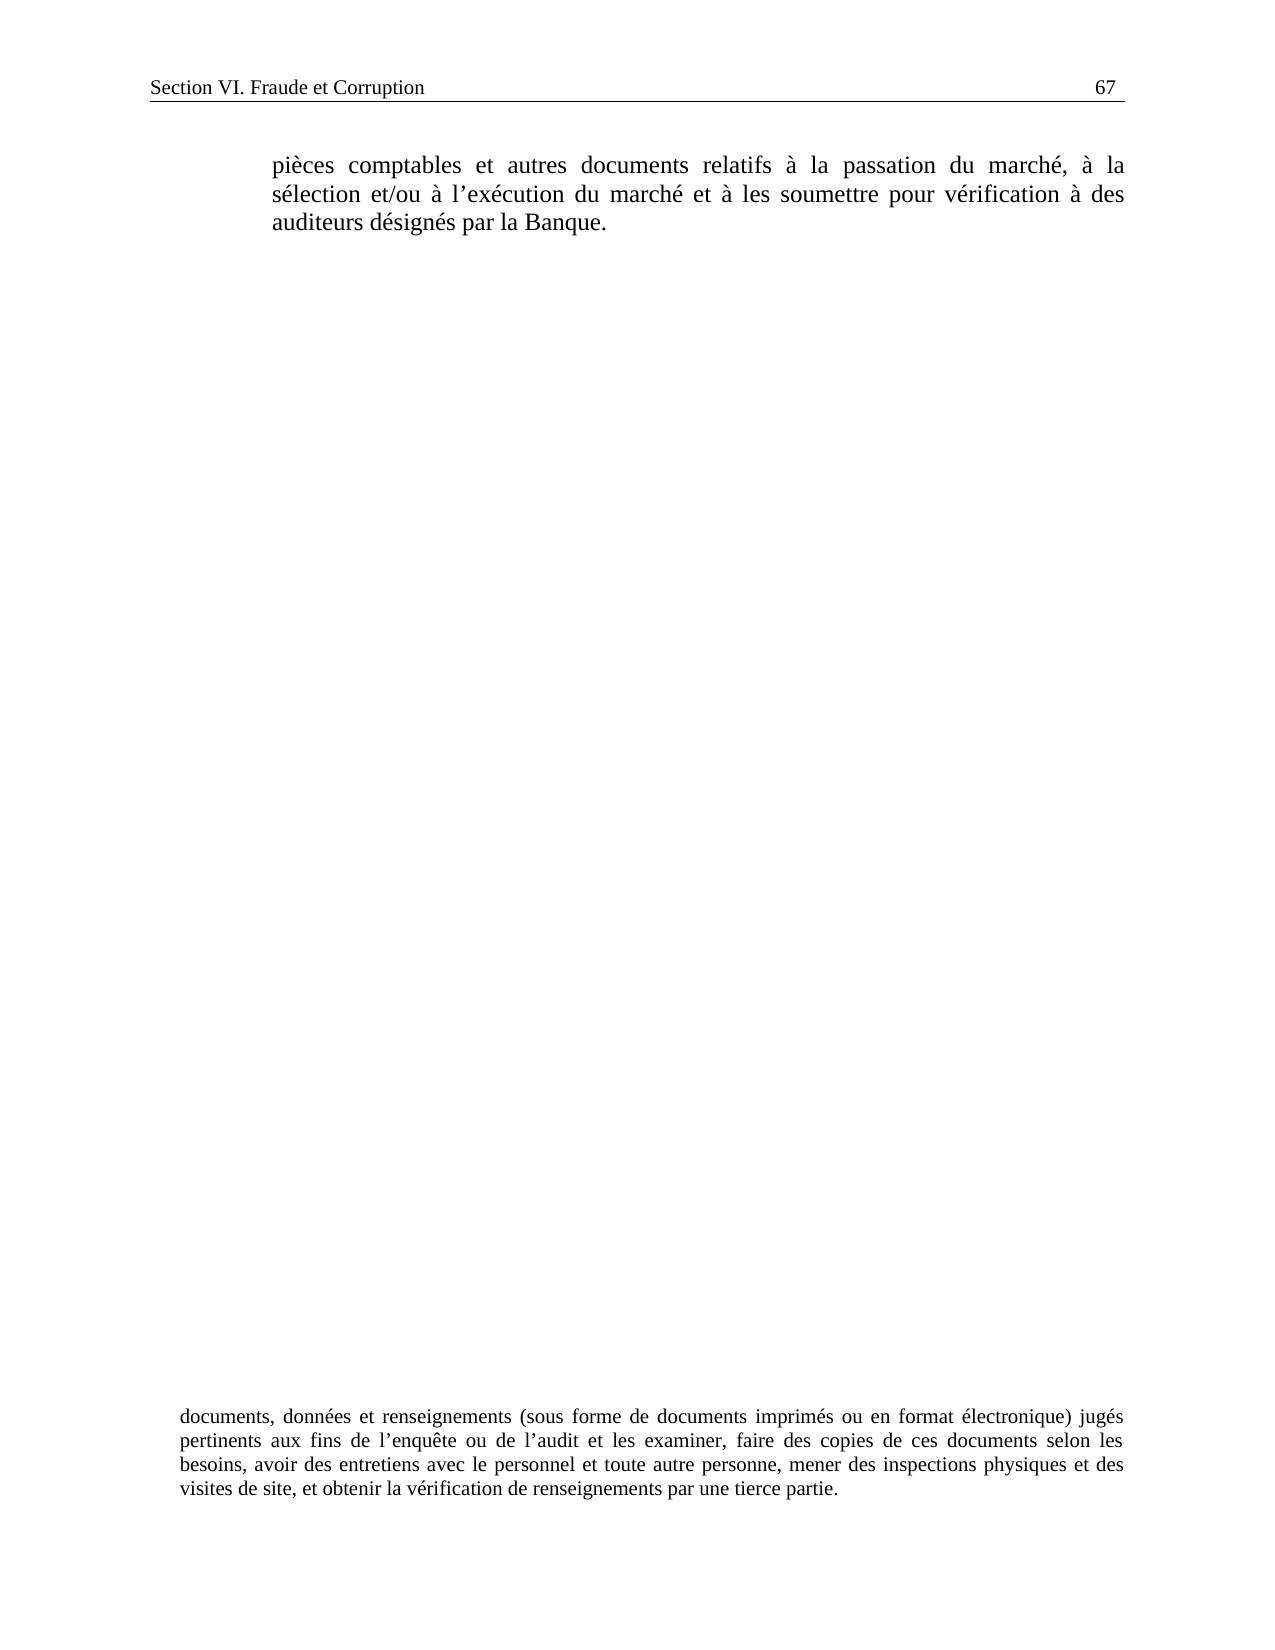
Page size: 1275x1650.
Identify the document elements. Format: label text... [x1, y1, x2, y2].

list exigera que les dossiers d’appel d’offres et les marchés financés par la Banque contiennent une disposition requérant des soumissionnaires (candidats/proposants), consultants, fournisseurs et entrepreneurs, sous-traitants, prestataires de services, agents, et leur personnel qu’ils autorisent la Banque à inspecter les documents et pièces comptables et autres documents relatifs à la passation du marché, à la sélection et/ou à l’exécution du marché et à les soumettre pour vérification à des auditeurs désignés par la Banque. [212, 150, 1125, 236]
